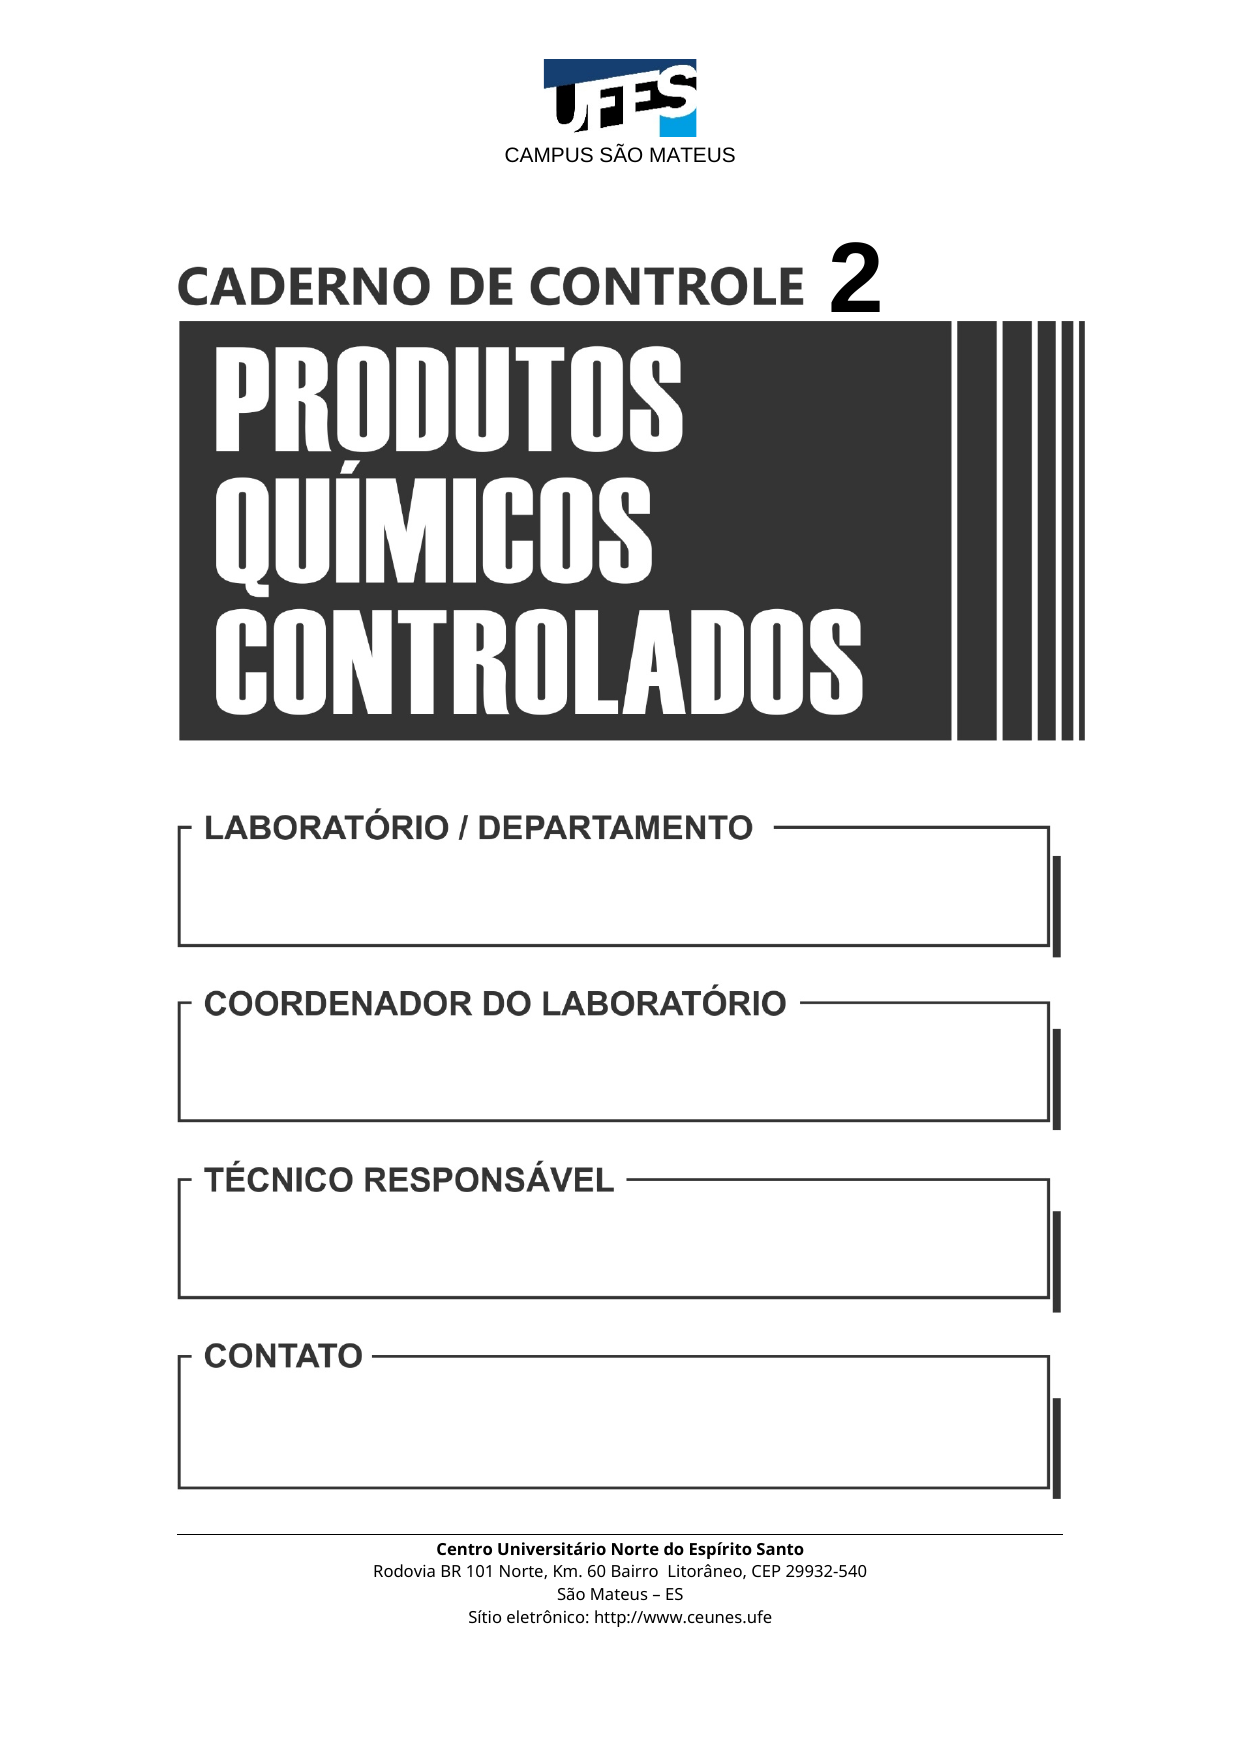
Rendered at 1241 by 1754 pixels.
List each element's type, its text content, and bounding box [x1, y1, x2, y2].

text Rodovia BR 101 Norte, Km. 60 Bairro Litorâneo, CEP 29932-540 [177, 1560, 1063, 1582]
text Sítio eletrônico: http://www.ceunes.ufe [177, 1605, 1063, 1628]
text Centro Universitário Norte do Espírito Santo [177, 1535, 1063, 1560]
text São Mateus – ES [177, 1582, 1063, 1605]
text CAMPUS SÃO MATEUS [177, 143, 1063, 167]
picture [177, 266, 1085, 1499]
picture [543, 59, 697, 137]
text 2 [177, 219, 1063, 334]
